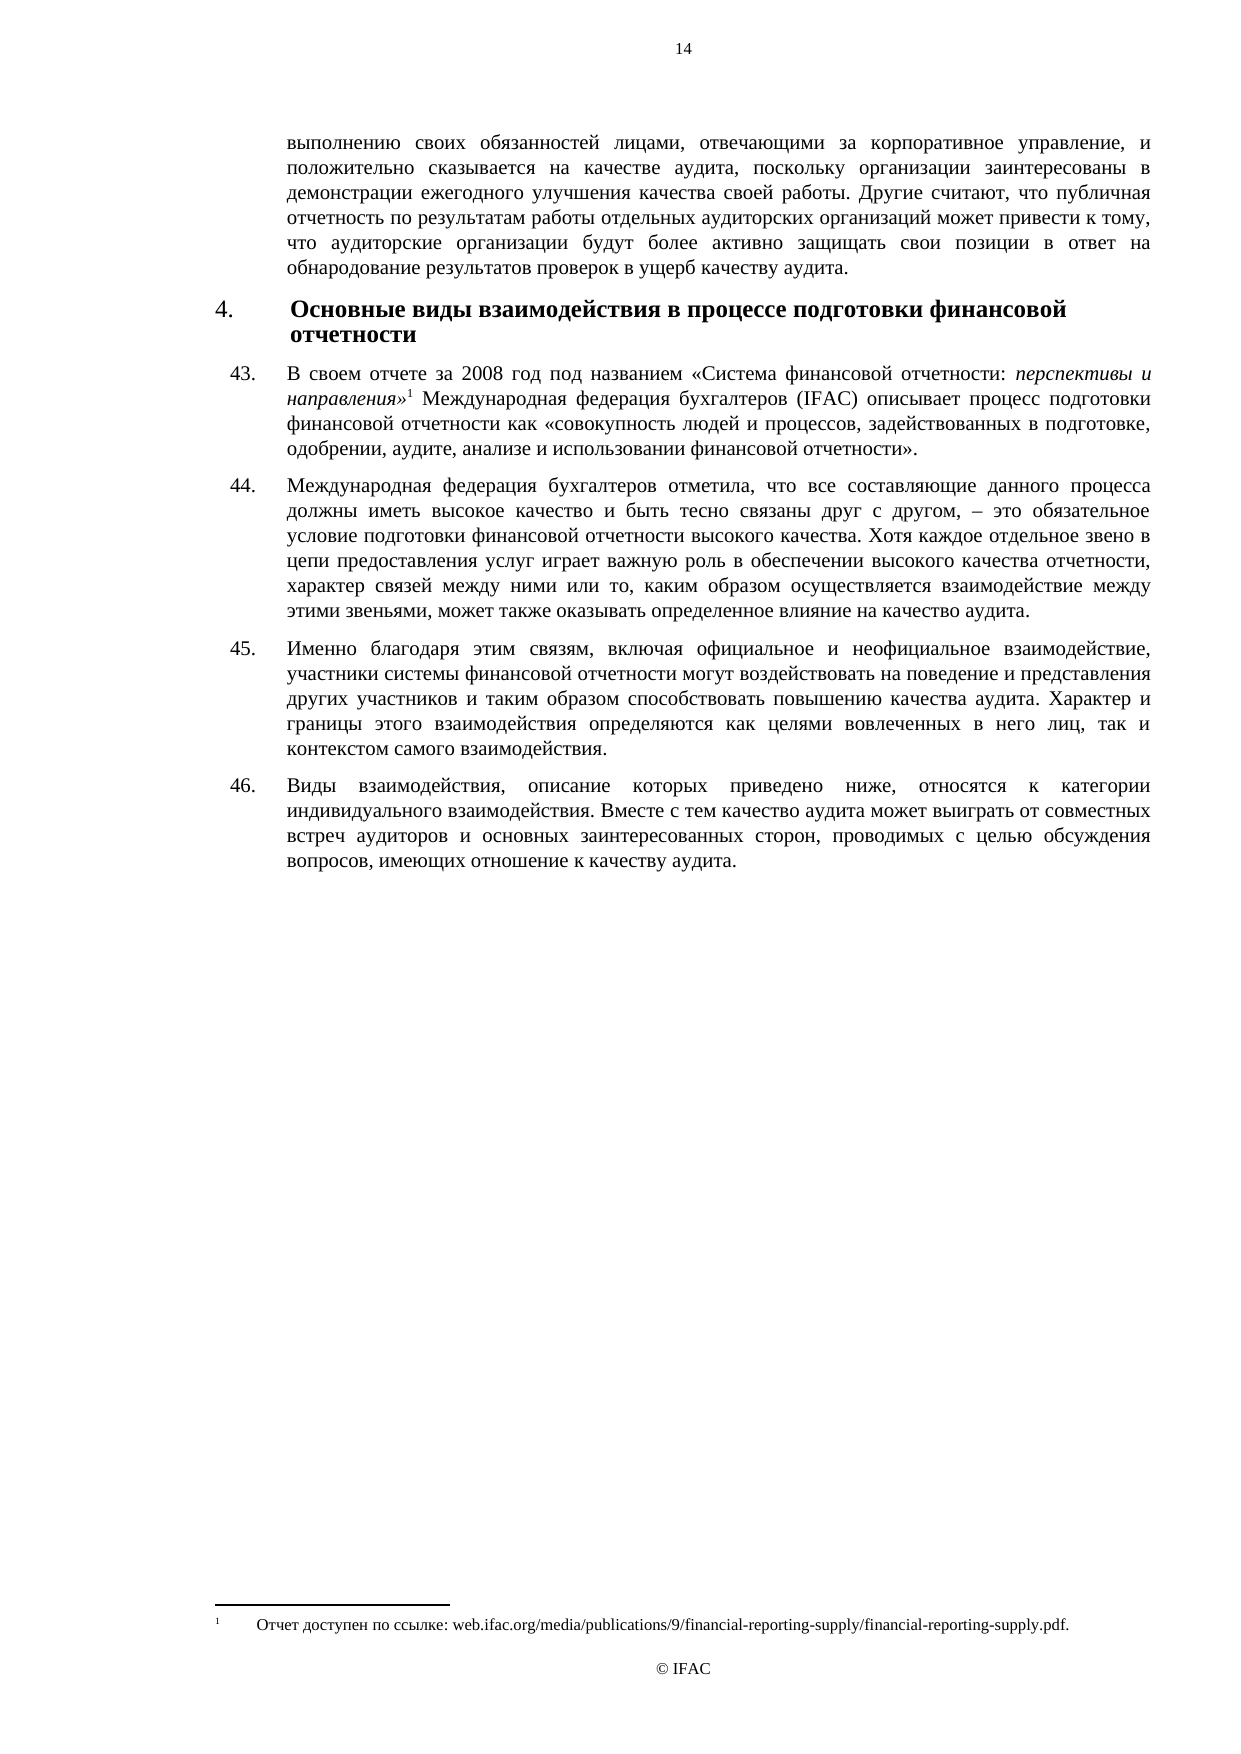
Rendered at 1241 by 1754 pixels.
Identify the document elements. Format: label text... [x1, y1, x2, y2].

list В своем отчете за 2008 год под названием «Система финансовой отчетности: перспективы и направления» Международная федерация бухгалтеров (IFAC) описывает процесс подготовки финансовой отчетности как «совокупность людей и процессов, задействованных в подготовке, одобрении, аудите, анализе и использовании финансовой отчетности». [230, 360, 1152, 460]
text Основные виды взаимодействия в процессе подготовки финансовой отчетности [215, 298, 1152, 348]
list Именно благодаря этим связям, включая официальное и неофициальное взаимодействие, участники системы финансовой отчетности могут воздействовать на поведение и представления других участников и таким образом способствовать повышению качества аудита. Характер и границы этого взаимодействия определяются как целями вовлеченных в него лиц, так и контекстом самого взаимодействия. [230, 635, 1152, 760]
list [230, 129, 1152, 279]
list Виды взаимодействия, описание которых приведено ниже, относятся к категории индивидуального взаимодействия. Вместе с тем качество аудита может выиграть от совместных встреч аудиторов и основных заинтересованных сторон, проводимых с целью обсуждения вопросов, имеющих отношение к качеству аудита. [230, 773, 1152, 873]
list Международная федерация бухгалтеров отметила, что все составляющие данного процесса должны иметь высокое качество и быть тесно связаны друг с другом, – это обязательное условие подготовки финансовой отчетности высокого качества. Хотя каждое отдельное звено в цепи предоставления услуг играет важную роль в обеспечении высокого качества отчетности, характер связей между ними или то, каким образом осуществляется взаимодействие между этими звеньями, может также оказывать определенное влияние на качество аудита. [230, 473, 1152, 623]
